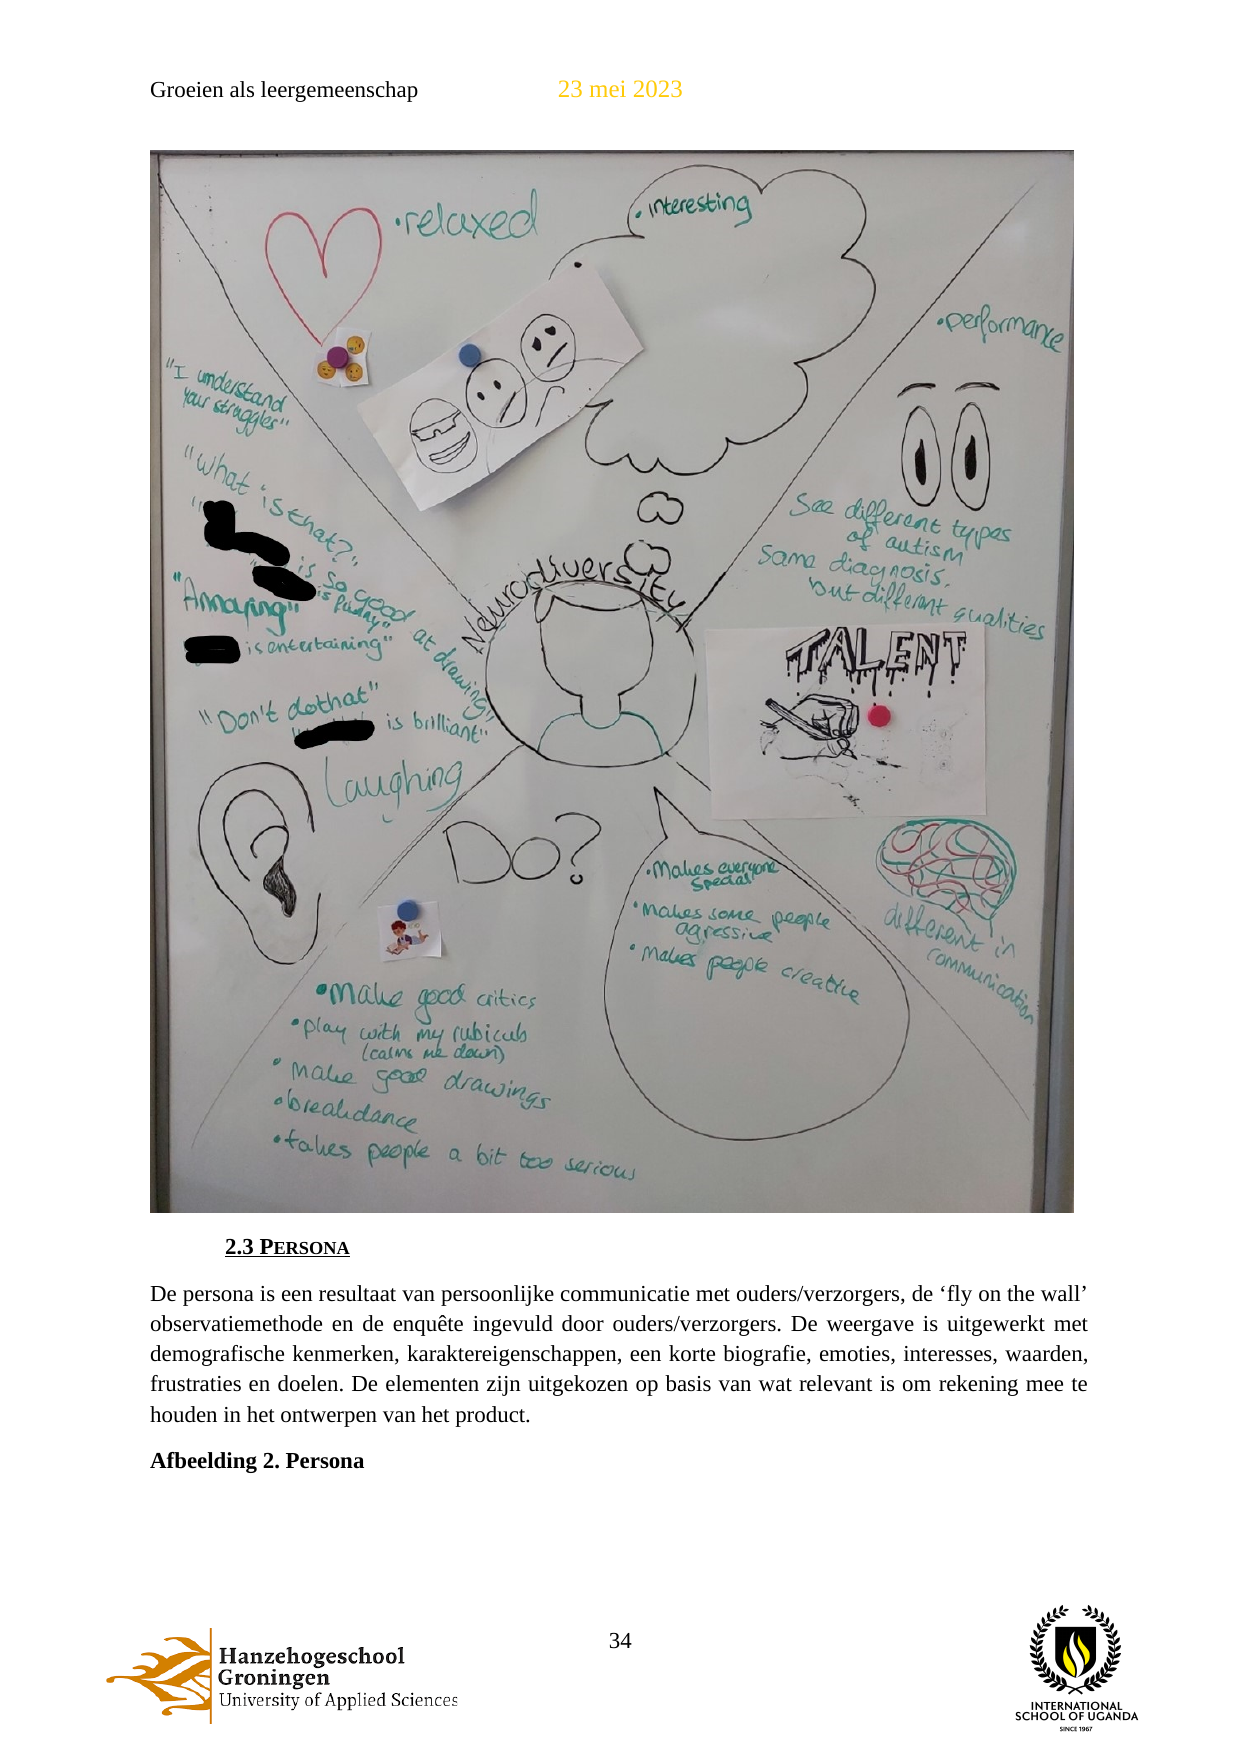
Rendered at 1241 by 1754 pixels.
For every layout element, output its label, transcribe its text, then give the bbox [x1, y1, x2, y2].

picture [150, 150, 1074, 1213]
picture [106, 1628, 458, 1724]
text De persona is een resultaat van persoonlijke communicatie met ouders/verzorgers, de ‘fly on the wall’ observatiemethode en de enquête ingevuld door ouders/verzorgers. De weergave is uitgewerkt met demografische kenmerken, karaktereigenschappen, een korte biografie, emoties, interesses, waarden, frustraties en doelen. De elementen zijn uitgekozen op basis van wat relevant is om rekening mee te houden in het ontwerpen van het product. [150, 1280, 1090, 1427]
text Afbeelding 2. Persona [150, 1448, 1090, 1474]
text 2.3 Persona [150, 1233, 1090, 1259]
picture [1000, 1592, 1154, 1745]
